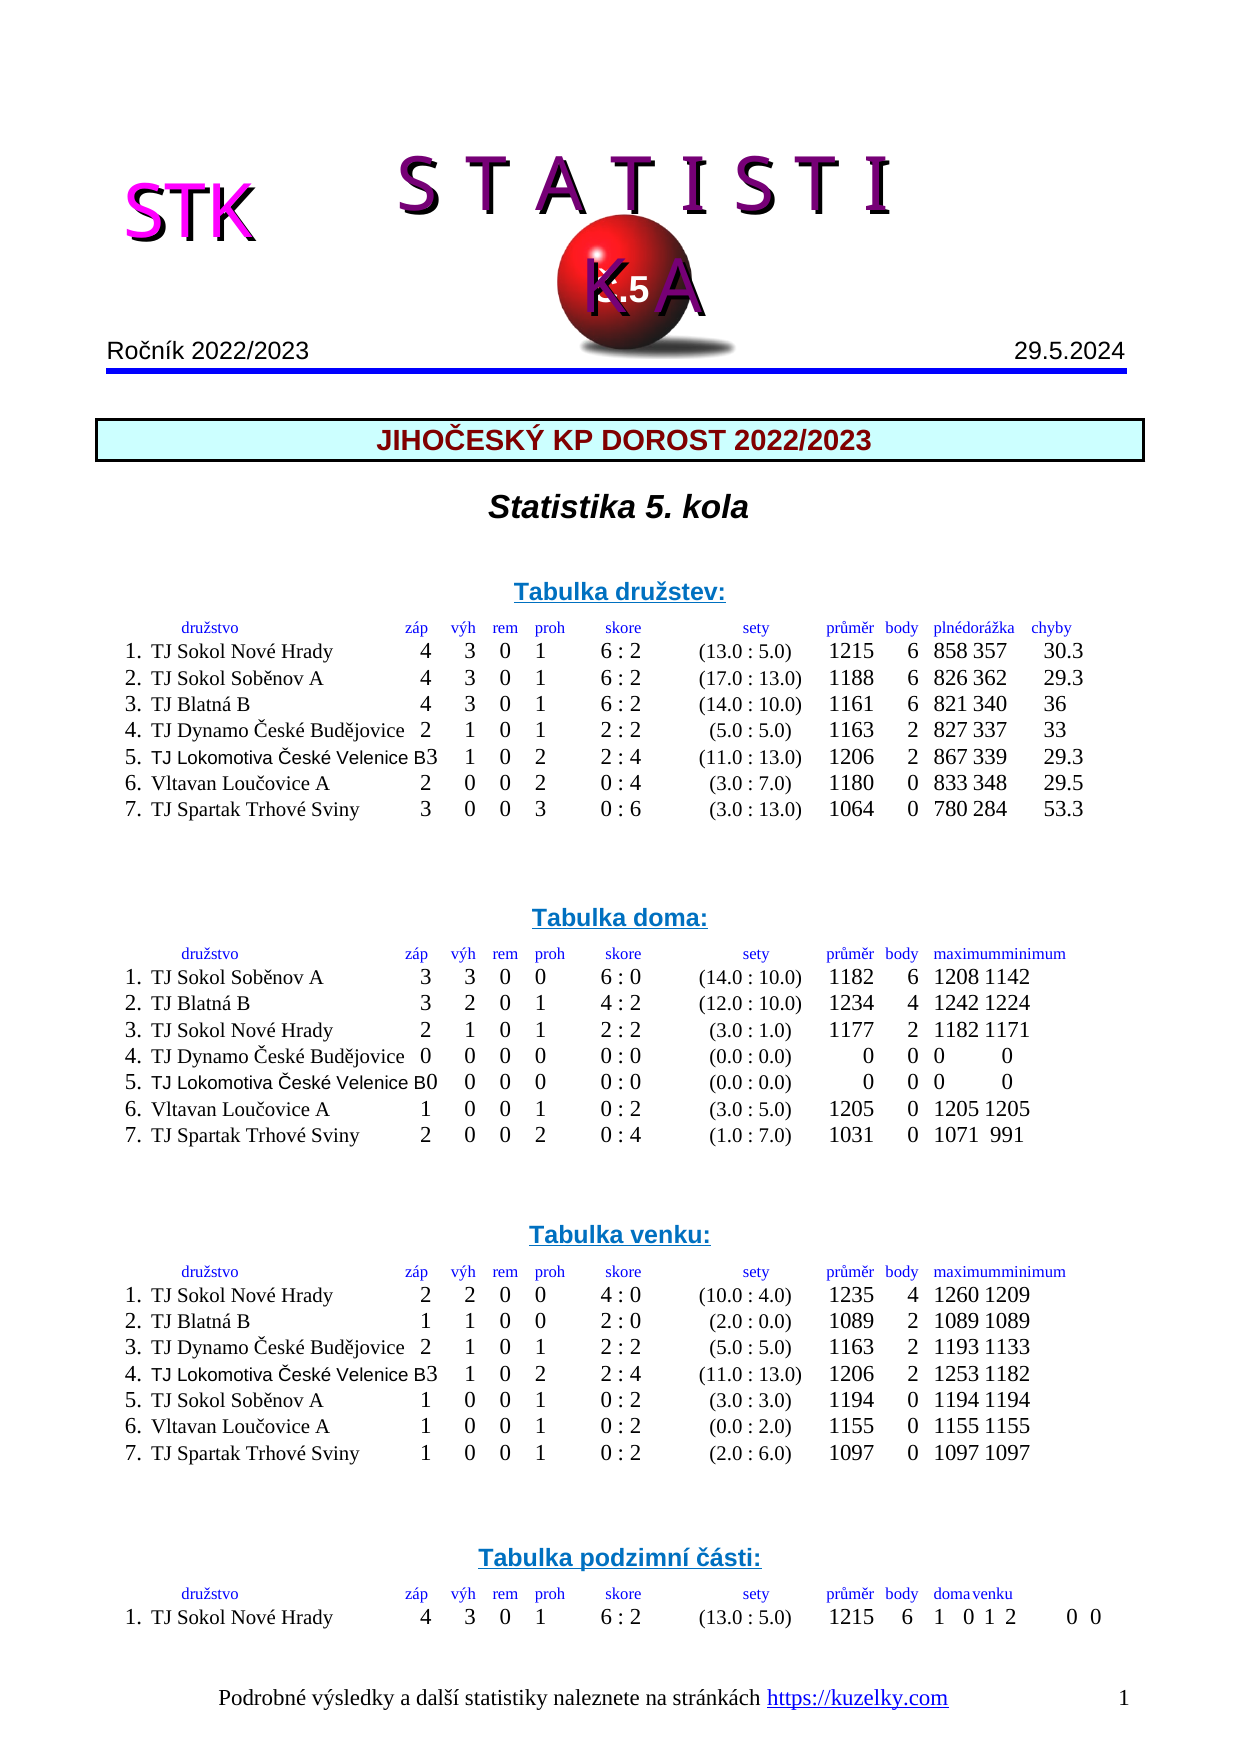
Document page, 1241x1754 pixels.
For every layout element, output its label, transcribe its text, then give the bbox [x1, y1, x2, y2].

text družstvo záp výh rem proh skore sety průměr body plné dorážka chyby [106, 618, 1134, 637]
text družstvo záp výh rem proh skore sety průměr body maximum minimum [106, 1262, 1134, 1281]
text 6. Vltavan Loučovice A 1 0 0 1 0 : 2 (0.0 : 2.0) 1155 0 1155 1155 [106, 1412, 1134, 1439]
text 5. TJ Lokomotiva České Velenice B 0 0 0 0 0 : 0 (0.0 : 0.0) 0 0 0 0 [106, 1068, 1134, 1095]
text 1. TJ Sokol Nové Hrady 2 2 0 0 4 : 0 (10.0 : 4.0) 1235 4 1260 1209 [106, 1281, 1134, 1307]
text Č.5 [106, 267, 587, 310]
text 3. TJ Blatná B 4 3 0 1 6 : 2 (14.0 : 10.0) 1161 6 821 340 36 [106, 690, 1134, 716]
text 6. Vltavan Loučovice A 2 0 0 2 0 : 4 (3.0 : 7.0) 1180 0 833 348 29.5 [106, 769, 1134, 796]
text Č.5 [687, 267, 1134, 310]
text Ročník 2022/2023 29.5.2024 [106, 336, 1134, 365]
text 4. TJ Lokomotiva České Velenice B 3 1 0 2 2 : 4 (11.0 : 13.0) 1206 2 1253 1182 [106, 1360, 1134, 1386]
text Statistika 5. kola [106, 487, 1134, 526]
text 1. TJ Sokol Nové Hrady 4 3 0 1 6 : 2 (13.0 : 5.0) 1215 6 858 357 30.3 [106, 637, 1134, 664]
text 7. TJ Spartak Trhové Sviny 1 0 0 1 0 : 2 (2.0 : 6.0) 1097 0 1097 1097 [106, 1439, 1134, 1465]
text 3. TJ Sokol Nové Hrady 2 1 0 1 2 : 2 (3.0 : 1.0) 1177 2 1182 1171 [106, 1016, 1134, 1042]
text 1. TJ Sokol Nové Hrady 4 3 0 1 6 : 2 (13.0 : 5.0) 1215 6 1 0 1 2 0 0 [106, 1603, 1134, 1630]
text 2. TJ Sokol Soběnov A 4 3 0 1 6 : 2 (17.0 : 13.0) 1188 6 826 362 29.3 [106, 664, 1134, 690]
subtitle Jihočeský KP DOROST 2022/2023 [98, 421, 1142, 459]
text 5. TJ Sokol Soběnov A 1 0 0 1 0 : 2 (3.0 : 3.0) 1194 0 1194 1194 [106, 1386, 1134, 1412]
text 4. TJ Dynamo České Budějovice 0 0 0 0 0 : 0 (0.0 : 0.0) 0 0 0 0 [106, 1042, 1134, 1068]
text 6. Vltavan Loučovice A 1 0 0 1 0 : 2 (3.0 : 5.0) 1205 0 1205 1205 [106, 1095, 1134, 1121]
text 7. TJ Spartak Trhové Sviny 3 0 0 3 0 : 6 (3.0 : 13.0) 1064 0 780 284 53.3 [106, 796, 1134, 822]
text 2. TJ Blatná B 1 1 0 0 2 : 0 (2.0 : 0.0) 1089 2 1089 1089 [106, 1307, 1134, 1333]
text Tabulka venku: [94, 1220, 1145, 1249]
text Tabulka doma: [94, 902, 1145, 931]
text 2. TJ Blatná B 3 2 0 1 4 : 2 (12.0 : 10.0) 1234 4 1242 1224 [106, 989, 1134, 1016]
text 5. TJ Lokomotiva České Velenice B 3 1 0 2 2 : 4 (11.0 : 13.0) 1206 2 867 339 29.3 [106, 743, 1134, 769]
text družstvo záp výh rem proh skore sety průměr body maximum minimum [106, 944, 1134, 963]
text 1. TJ Sokol Soběnov A 3 3 0 0 6 : 0 (14.0 : 10.0) 1182 6 1208 1142 [106, 963, 1134, 989]
text Tabulka podzimní části: [94, 1543, 1145, 1572]
text 4. TJ Dynamo České Budějovice 2 1 0 1 2 : 2 (5.0 : 5.0) 1163 2 827 337 33 [106, 716, 1134, 743]
text 7. TJ Spartak Trhové Sviny 2 0 0 2 0 : 4 (1.0 : 7.0) 1031 0 1071 991 [106, 1121, 1134, 1147]
text 3. TJ Dynamo České Budějovice 2 1 0 1 2 : 2 (5.0 : 5.0) 1163 2 1193 1133 [106, 1333, 1134, 1360]
text Tabulka družstev: [94, 577, 1145, 606]
text družstvo záp výh rem proh skore sety průměr body doma venku [106, 1584, 1134, 1603]
text Č.5 [609, 267, 671, 310]
